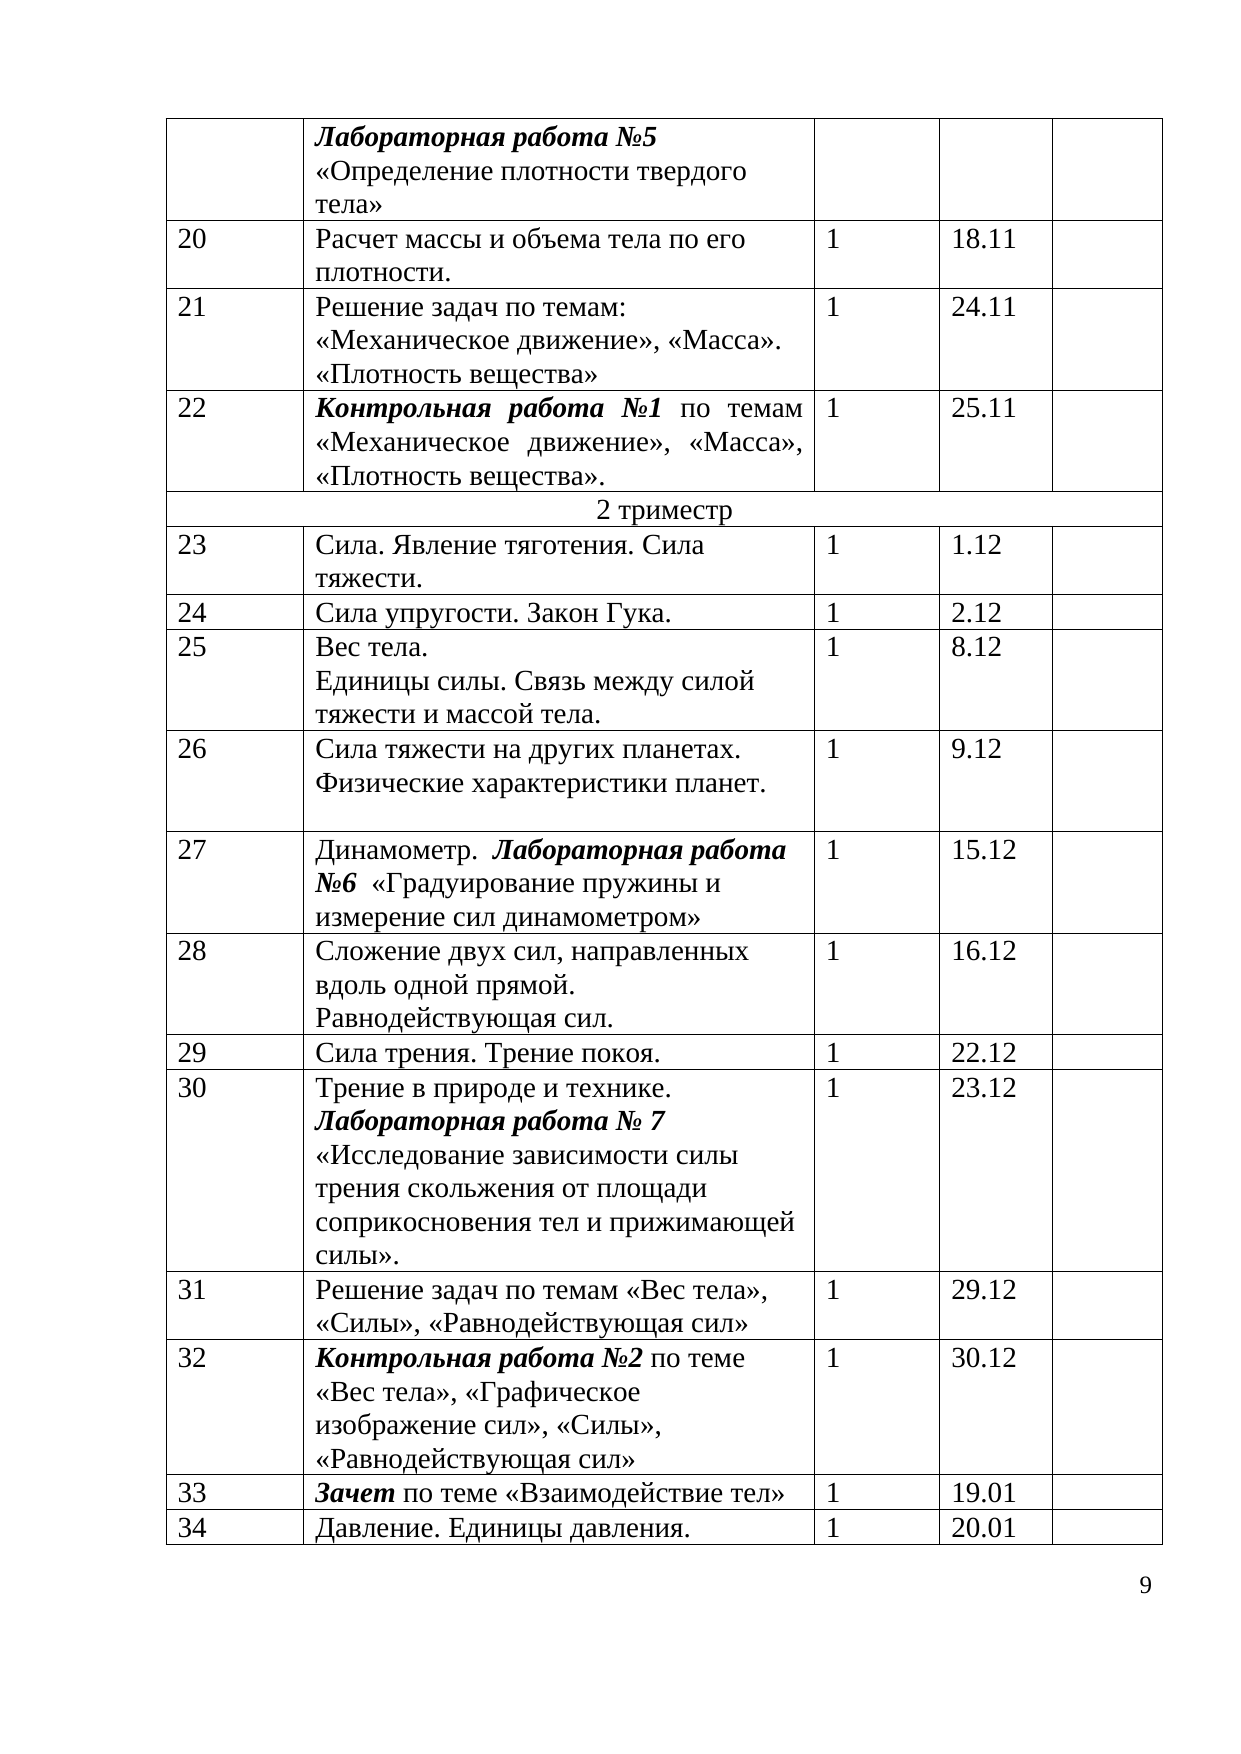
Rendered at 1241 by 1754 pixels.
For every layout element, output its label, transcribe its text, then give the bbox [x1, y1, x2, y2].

table_cell 1 [815, 1035, 939, 1069]
table_cell 8.12 [940, 630, 1052, 730]
table_cell 22 [167, 391, 303, 491]
table_cell Вес тела. Единицы силы. Связь между силой тяжести и массой тела. [304, 630, 814, 730]
table_cell 2 триместр [167, 492, 1162, 526]
table_cell 34 [167, 1510, 303, 1543]
table_cell [940, 119, 1052, 220]
table_cell 1 [815, 527, 939, 594]
table_cell 1 [815, 1340, 939, 1474]
table_cell 1.12 [940, 527, 1052, 594]
table_cell 1 [815, 934, 939, 1034]
table_cell 29 [167, 1035, 303, 1069]
table_cell 1 [815, 1070, 939, 1271]
table_cell [1053, 119, 1162, 220]
table_cell 1 [815, 221, 939, 288]
table_cell Контрольная работа №2 по теме «Вес тела», «Графическое изображение сил», «Силы», «Равнодействующая сил» [304, 1340, 814, 1474]
table_cell 20 [167, 221, 303, 288]
table_cell Сила трения. Трение покоя. [304, 1035, 814, 1069]
table_cell 29.12 [940, 1272, 1052, 1339]
table_cell [1053, 1340, 1162, 1474]
table_cell 30.12 [940, 1340, 1052, 1474]
table_cell 32 [167, 1340, 303, 1474]
table_cell 1 [815, 731, 939, 831]
table_cell [1053, 630, 1162, 730]
table_cell [1053, 391, 1162, 491]
table_cell [1053, 527, 1162, 594]
table_cell [1053, 1070, 1162, 1271]
table_cell 28 [167, 934, 303, 1034]
table_cell Трение в природе и технике. Лабораторная работа № 7 «Исследование зависимости силы трения скольжения от площади соприкосновения тел и прижимающей силы». [304, 1070, 814, 1271]
table_cell 19.01 [940, 1475, 1052, 1509]
table_cell 1 [815, 630, 939, 730]
table_cell 25 [167, 630, 303, 730]
table_cell 9.12 [940, 731, 1052, 831]
table_cell 2.12 [940, 595, 1052, 628]
table_cell 1 [815, 595, 939, 628]
table_cell Решение задач по темам: «Механическое движение», «Масса». «Плотность вещества» [304, 289, 814, 389]
table_cell 24.11 [940, 289, 1052, 389]
table_cell 30 [167, 1070, 303, 1271]
table_cell 27 [167, 832, 303, 932]
table_cell Сложение двух сил, направленных вдоль одной прямой. Равнодействующая сил. [304, 934, 814, 1034]
table_cell 24 [167, 595, 303, 628]
table_cell Давление. Единицы давления. [304, 1510, 814, 1543]
table_cell 1 [815, 1272, 939, 1339]
table_cell Сила упругости. Закон Гука. [304, 595, 814, 628]
table_cell [1053, 595, 1162, 628]
table_cell [1053, 1510, 1162, 1543]
table_cell 26 [167, 731, 303, 831]
table_cell Сила. Явление тяготения. Сила тяжести. [304, 527, 814, 594]
table_cell [1053, 221, 1162, 288]
table_cell [1053, 1475, 1162, 1509]
table_cell Контрольная работа №1 по темам «Механическое движение», «Масса», «Плотность вещества». [304, 391, 814, 491]
table_cell 21 [167, 289, 303, 389]
table_cell [1053, 1272, 1162, 1339]
table_cell Динамометр. Лабораторная работа №6 «Градуирование пружины и измерение сил динамометром» [304, 832, 814, 932]
table_cell Решение задач по темам «Вес тела», «Силы», «Равнодействующая сил» [304, 1272, 814, 1339]
table_cell 15.12 [940, 832, 1052, 932]
table_cell 16.12 [940, 934, 1052, 1034]
table_cell [1053, 1035, 1162, 1069]
table_cell 20.01 [940, 1510, 1052, 1543]
table_cell [1053, 731, 1162, 831]
table_cell 33 [167, 1475, 303, 1509]
table_cell 25.11 [940, 391, 1052, 491]
table_cell 31 [167, 1272, 303, 1339]
table_cell Расчет массы и объема тела по его плотности. [304, 221, 814, 288]
table_cell [1053, 934, 1162, 1034]
table_cell [1053, 289, 1162, 389]
table_cell 1 [815, 832, 939, 932]
table_cell 1 [815, 1475, 939, 1509]
table_cell 23 [167, 527, 303, 594]
table_cell Сила тяжести на других планетах. Физические характеристики планет. [304, 731, 814, 831]
table_cell Зачет по теме «Взаимодействие тел» [304, 1475, 814, 1509]
table_cell 1 [815, 289, 939, 389]
table_cell 1 [815, 1510, 939, 1543]
table_cell 22.12 [940, 1035, 1052, 1069]
table_cell 1 [815, 391, 939, 491]
table_cell 23.12 [940, 1070, 1052, 1271]
table_cell [1053, 832, 1162, 932]
table_cell 18.11 [940, 221, 1052, 288]
